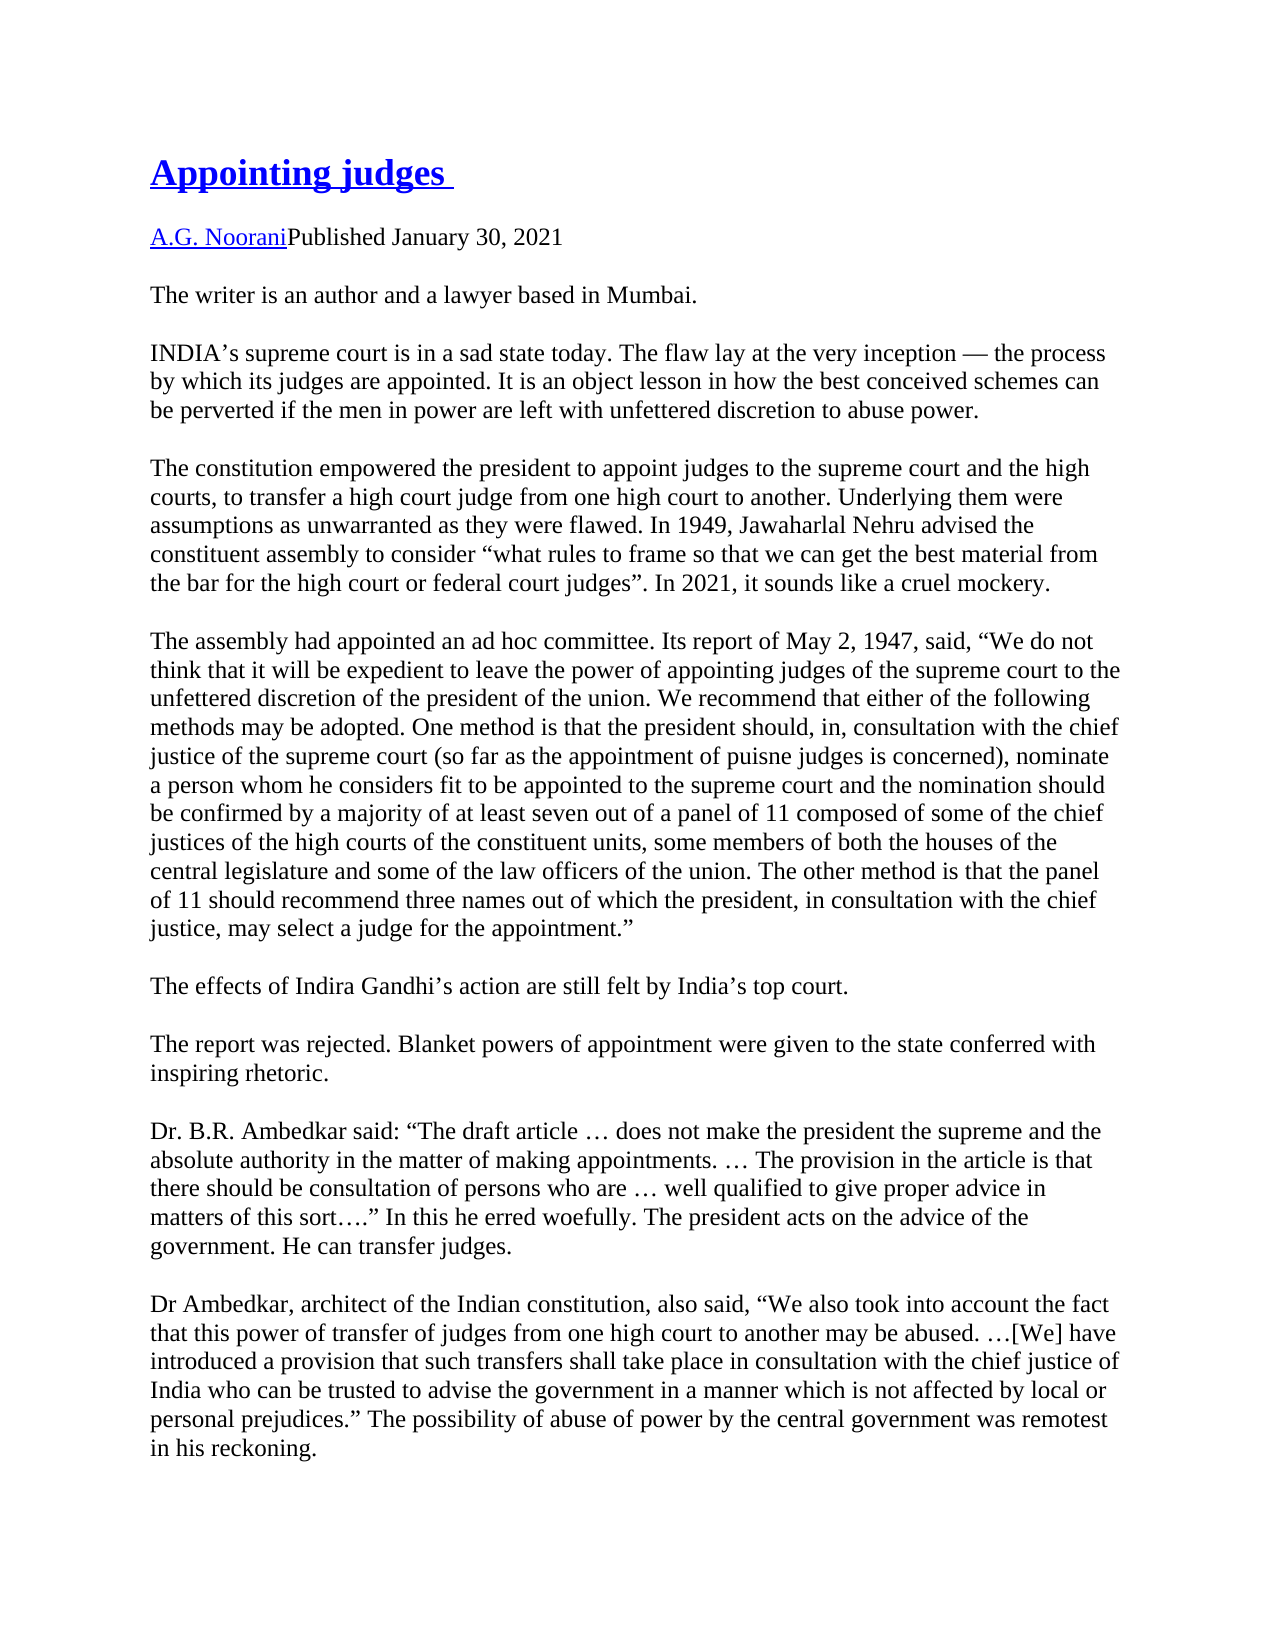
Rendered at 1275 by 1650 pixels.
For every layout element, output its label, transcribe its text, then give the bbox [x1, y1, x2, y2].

text The writer is an author and a lawyer based in Mumbai. [150, 280, 1125, 308]
text Dr Ambedkar, architect of the Indian constitution, also said, “We also took into account the fact that this power of transfer of judges from one high court to another may be abused. …[We] have introduced a provision that such transfers shall take place in consultation with the chief justice of India who can be trusted to advise the government in a manner which is not affected by local or personal prejudices.” The possibility of abuse of power by the central government was remotest in his reckoning. [150, 1289, 1125, 1461]
text Appointing judges [150, 150, 1125, 193]
text The effects of Indira Gandhi’s action are still felt by India’s top court. [150, 971, 1125, 1000]
text The constitution empowered the president to appoint judges to the supreme court and the high courts, to transfer a high court judge from one high court to another. Underlying them were assumptions as unwarranted as they were flawed. In 1949, Jawaharlal Nehru advised the constituent assembly to consider “what rules to frame so that we can get the best material from the bar for the high court or federal court judges”. In 2021, it sounds like a cruel mockery. [150, 453, 1125, 597]
text A.G. NooraniPublished January 30, 2021 [150, 222, 1125, 251]
text INDIA’s supreme court is in a sad state today. The flaw lay at the very inception — the process by which its judges are appointed. It is an object lesson in how the best conceived schemes can be perverted if the men in power are left with unfettered discretion to abuse power. [150, 338, 1125, 424]
text The assembly had appointed an ad hoc committee. Its report of May 2, 1947, said, “We do not think that it will be expedient to leave the power of appointing judges of the supreme court to the unfettered discretion of the president of the union. We recommend that either of the following methods may be adopted. One method is that the president should, in, consultation with the chief justice of the supreme court (so far as the appointment of puisne judges is concerned), nominate a person whom he considers fit to be appointed to the supreme court and the nomination should be confirmed by a majority of at least seven out of a panel of 11 composed of some of the chief justices of the high courts of the constituent units, some members of both the houses of the central legislature and some of the law officers of the union. The other method is that the panel of 11 should recommend three names out of which the president, in consultation with the chief justice, may select a judge for the appointment.” [150, 626, 1125, 942]
text Dr. B.R. Ambedkar said: “The draft article … does not make the president the supreme and the absolute authority in the matter of making appointments. … The provision in the article is that there should be consultation of persons who are … well qualified to give proper advice in matters of this sort….” In this he erred woefully. The president acts on the advice of the government. He can transfer judges. [150, 1116, 1125, 1260]
text The report was rejected. Blanket powers of appointment were given to the state conferred with inspiring rhetoric. [150, 1029, 1125, 1087]
